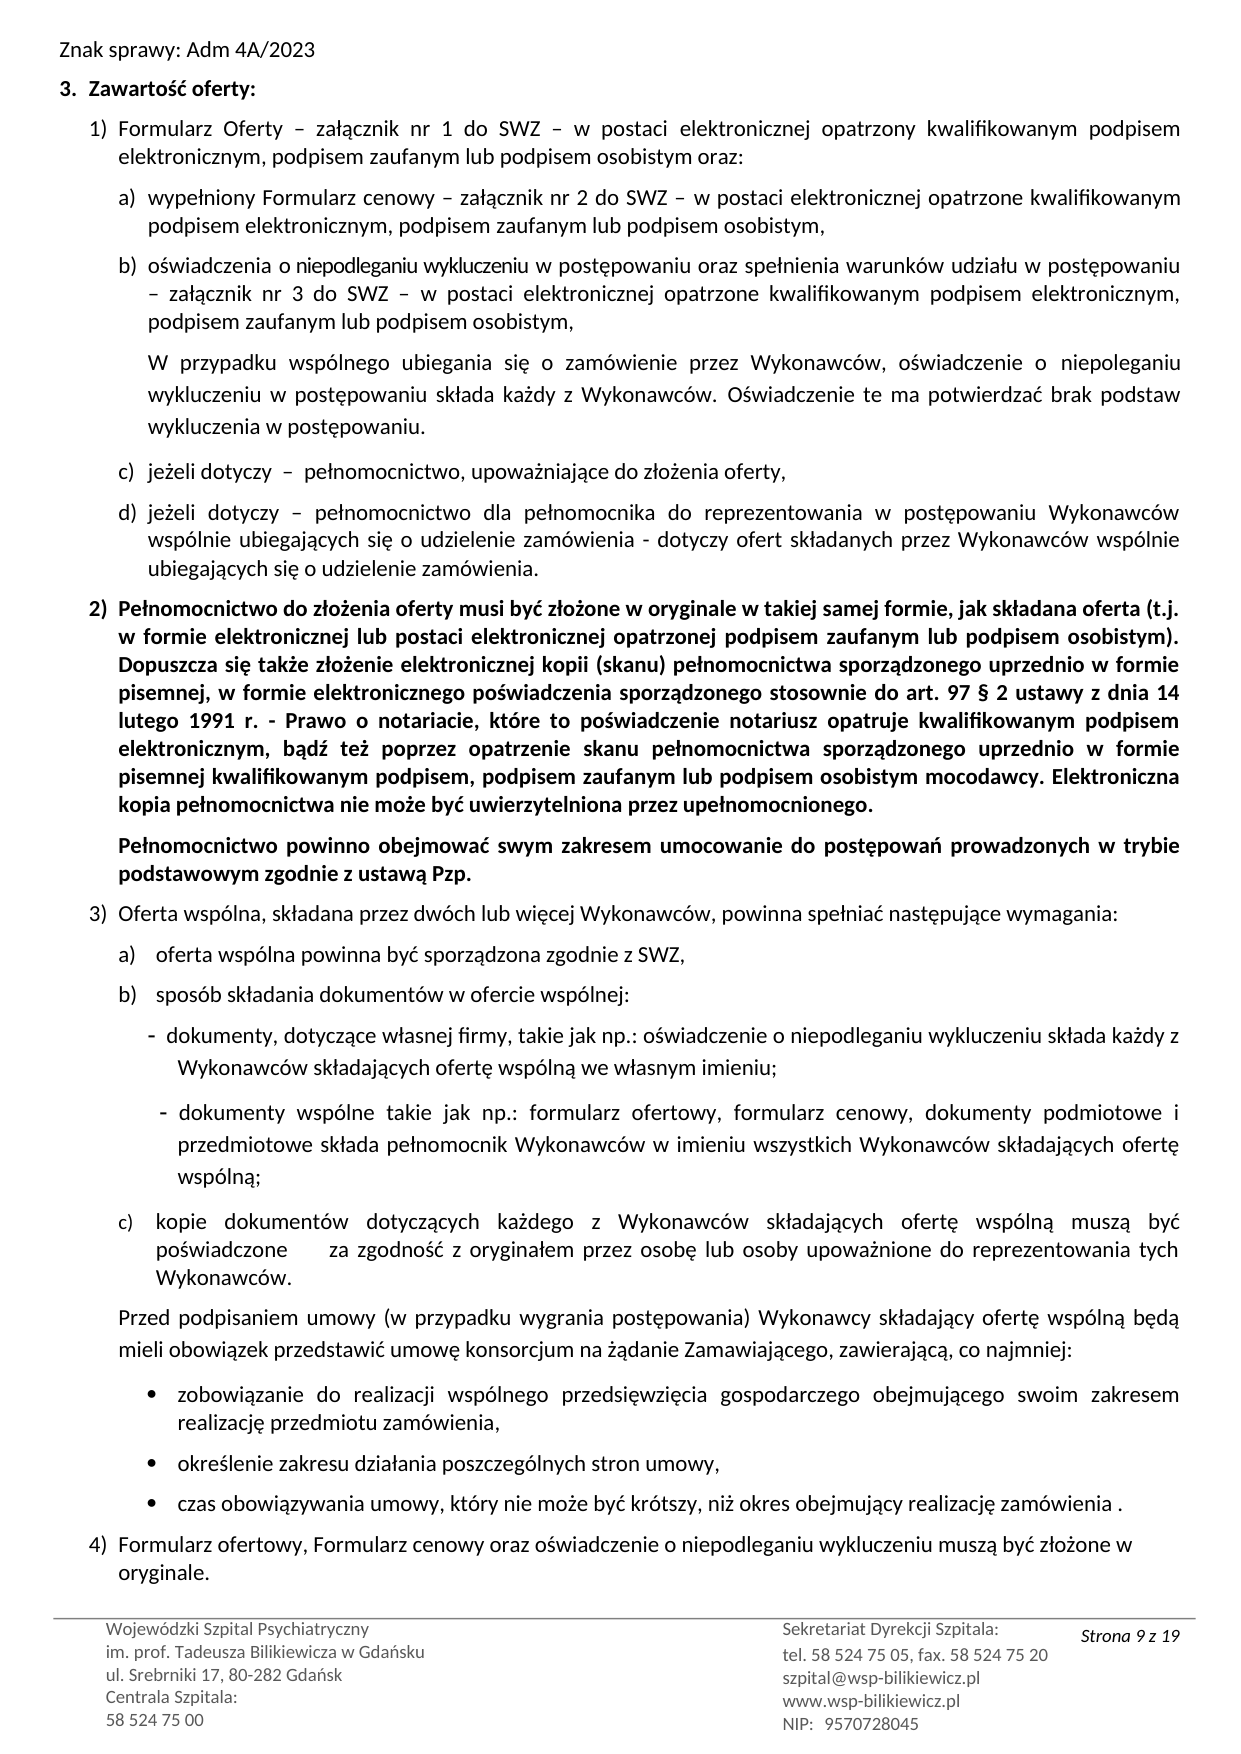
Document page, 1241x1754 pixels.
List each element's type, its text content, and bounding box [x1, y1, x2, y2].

list wypełniony Formularz cenowy – załącznik nr 2 do SWZ – w postaci elektronicznej opatrzone kwalifikowanym podpisem elektronicznym, podpisem zaufanym lub podpisem osobistym, [118, 183, 1181, 239]
list Pełnomocnictwo do złożenia oferty musi być złożone w oryginale w takiej samej formie, jak składana oferta (t.j. w formie elektronicznej lub postaci elektronicznej opatrzonej podpisem zaufanym lub podpisem osobistym). Dopuszcza się także złożenie elektronicznej kopii (skanu) pełnomocnictwa sporządzonego uprzednio w formie pisemnej, w formie elektronicznego poświadczenia sporządzonego stosownie do art. 97 § 2 ustawy z dnia 14 lutego 1991 r. - Prawo o notariacie, które to poświadczenie notariusz opatruje kwalifikowanym podpisem elektronicznym, bądź też poprzez opatrzenie skanu pełnomocnictwa sporządzonego uprzednio w formie pisemnej kwalifikowanym podpisem, podpisem zaufanym lub podpisem osobistym mocodawcy. Elektroniczna kopia pełnomocnictwa nie może być uwierzytelniona przez upełnomocnionego. [89, 594, 1181, 818]
list zobowiązanie do realizacji wspólnego przedsięwzięcia gospodarczego obejmującego swoim zakresem realizację przedmiotu zamówienia, [148, 1380, 1181, 1436]
list sposób składania dokumentów w ofercie wspólnej: [118, 980, 1181, 1008]
list jeżeli dotyczy – pełnomocnictwo, upoważniające do złożenia oferty, [118, 457, 1181, 485]
list Formularz Oferty – załącznik nr 1 do SWZ – w postaci elektronicznej opatrzony kwalifikowanym podpisem elektronicznym, podpisem zaufanym lub podpisem osobistym oraz: [89, 114, 1181, 170]
list Formularz ofertowy, Formularz cenowy oraz oświadczenie o niepodleganiu wykluczeniu muszą być złożone w oryginale. [89, 1530, 1181, 1586]
text dokumenty, dotyczące własnej firmy, takie jak np.: oświadczenie o niepodleganiu wykluczeniu składa każdy z Wykonawców składających ofertę wspólną we własnym imieniu; [148, 1021, 1181, 1081]
list czas obowiązywania umowy, który nie może być krótszy, niż okres obejmujący realizację zamówienia . [148, 1489, 1181, 1517]
text Przed podpisaniem umowy (w przypadku wygrania postępowania) Wykonawcy składający ofertę wspólną będą mieli obowiązek przedstawić umowę konsorcjum na żądanie Zamawiającego, zawierającą, co najmniej: [118, 1303, 1181, 1364]
list jeżeli dotyczy – pełnomocnictwo dla pełnomocnika do reprezentowania w postępowaniu Wykonawców wspólnie ubiegających się o udzielenie zamówienia - dotyczy ofert składanych przez Wykonawców wspólnie ubiegających się o udzielenie zamówienia. [118, 498, 1181, 582]
list oferta wspólna powinna być sporządzona zgodnie z SWZ, [118, 940, 1181, 968]
list oświadczenia o niepodleganiu wykluczeniu w postępowaniu oraz spełnienia warunków udziału w postępowaniu – załącznik nr 3 do SWZ – w postaci elektronicznej opatrzone kwalifikowanym podpisem elektronicznym, podpisem zaufanym lub podpisem osobistym, [118, 251, 1181, 336]
list kopie dokumentów dotyczących każdego z Wykonawców składających ofertę wspólną muszą być poświadczone za zgodność z oryginałem przez osobę lub osoby upoważnione do reprezentowania tych Wykonawców. [118, 1207, 1181, 1291]
list Zawartość oferty: [59, 74, 1181, 102]
text Pełnomocnictwo powinno obejmować swym zakresem umocowanie do postępowań prowadzonych w trybie podstawowym zgodnie z ustawą Pzp. [118, 831, 1181, 887]
text W przypadku wspólnego ubiegania się o zamówienie przez Wykonawców, oświadczenie o niepoleganiu wykluczeniu w postępowaniu składa każdy z Wykonawców. Oświadczenie te ma potwierdzać brak podstaw wykluczenia w postępowaniu. [148, 348, 1181, 440]
text dokumenty wspólne takie jak np.: formularz ofertowy, formularz cenowy, dokumenty podmiotowe i przedmiotowe składa pełnomocnik Wykonawców w imieniu wszystkich Wykonawców składających ofertę wspólną; [148, 1098, 1181, 1190]
list Oferta wspólna, składana przez dwóch lub więcej Wykonawców, powinna spełniać następujące wymagania: [89, 899, 1181, 927]
list określenie zakresu działania poszczególnych stron umowy, [148, 1449, 1181, 1477]
